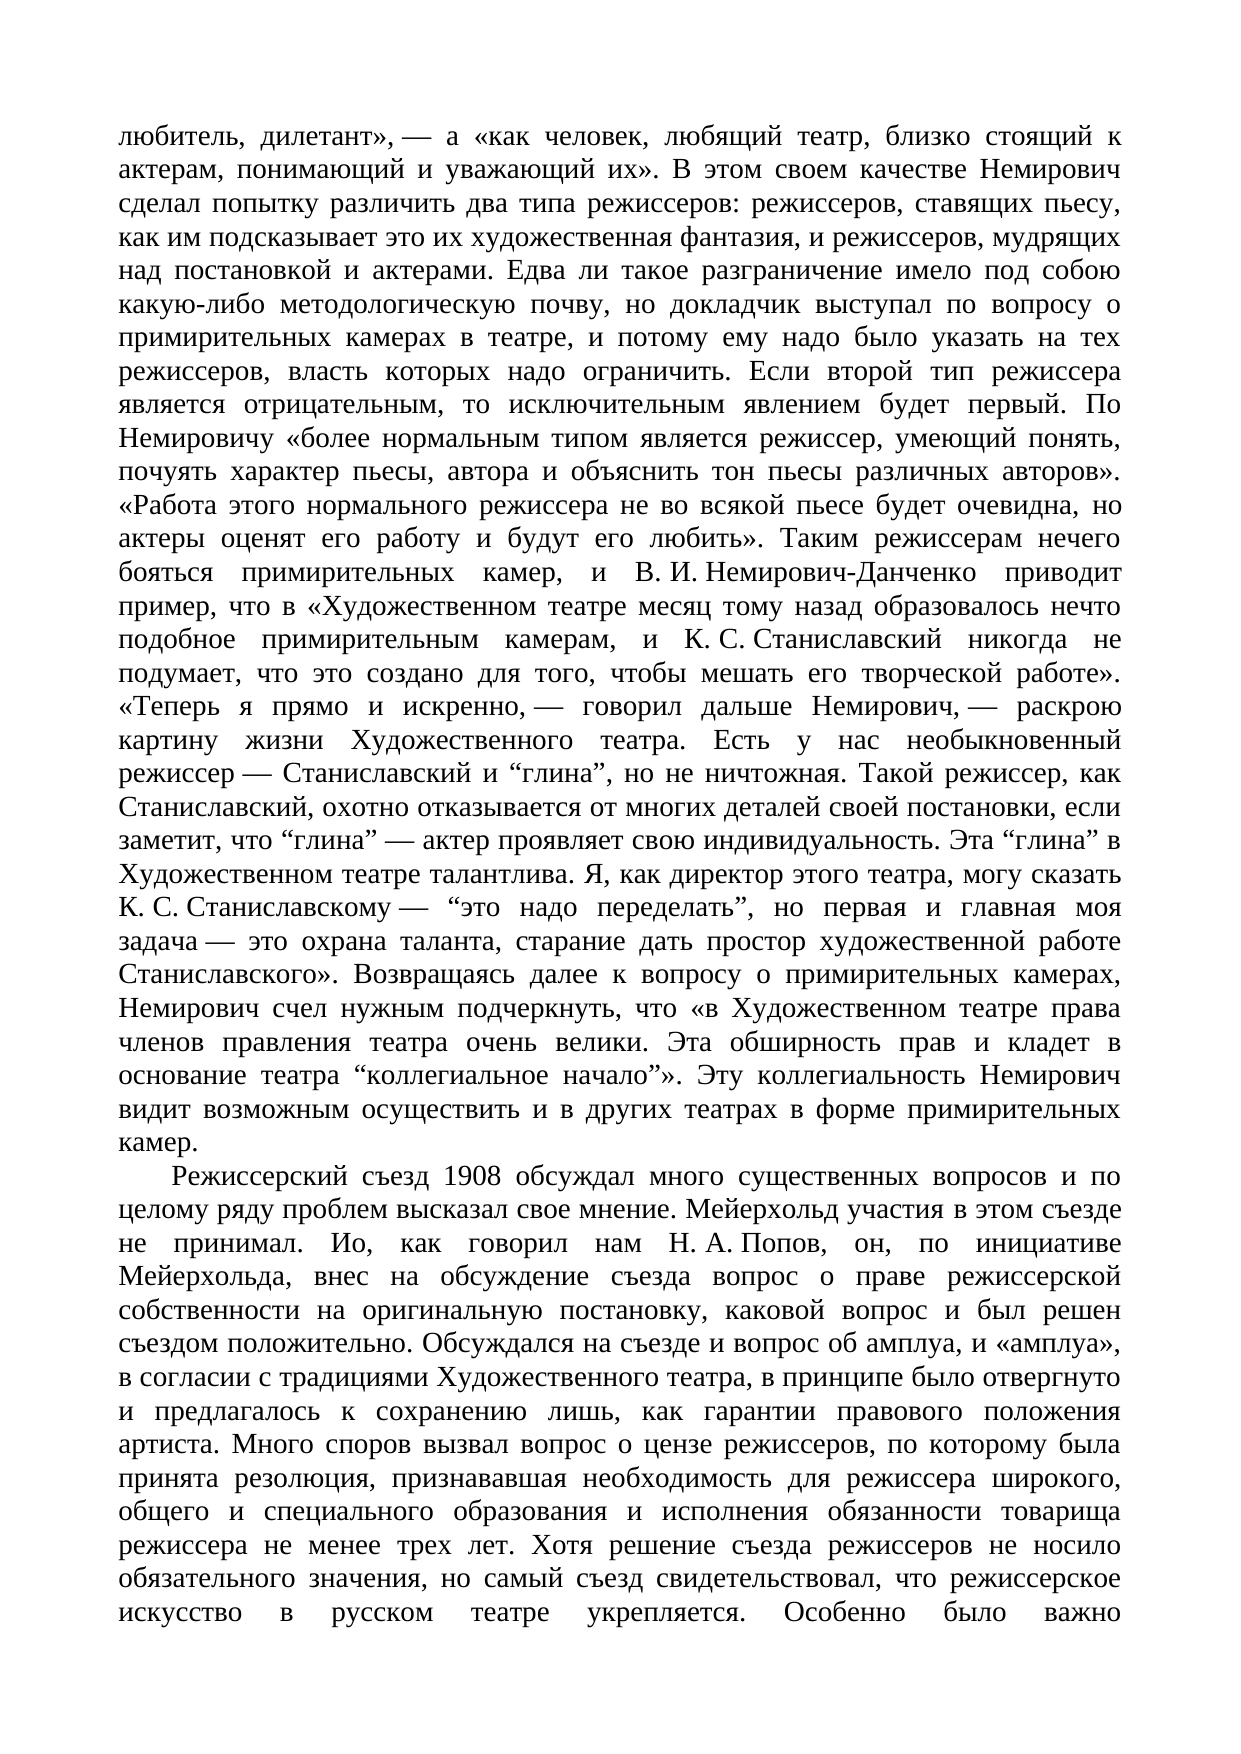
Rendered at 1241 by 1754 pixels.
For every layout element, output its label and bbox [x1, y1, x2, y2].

text [118, 1158, 1122, 1627]
text [118, 118, 1122, 1158]
